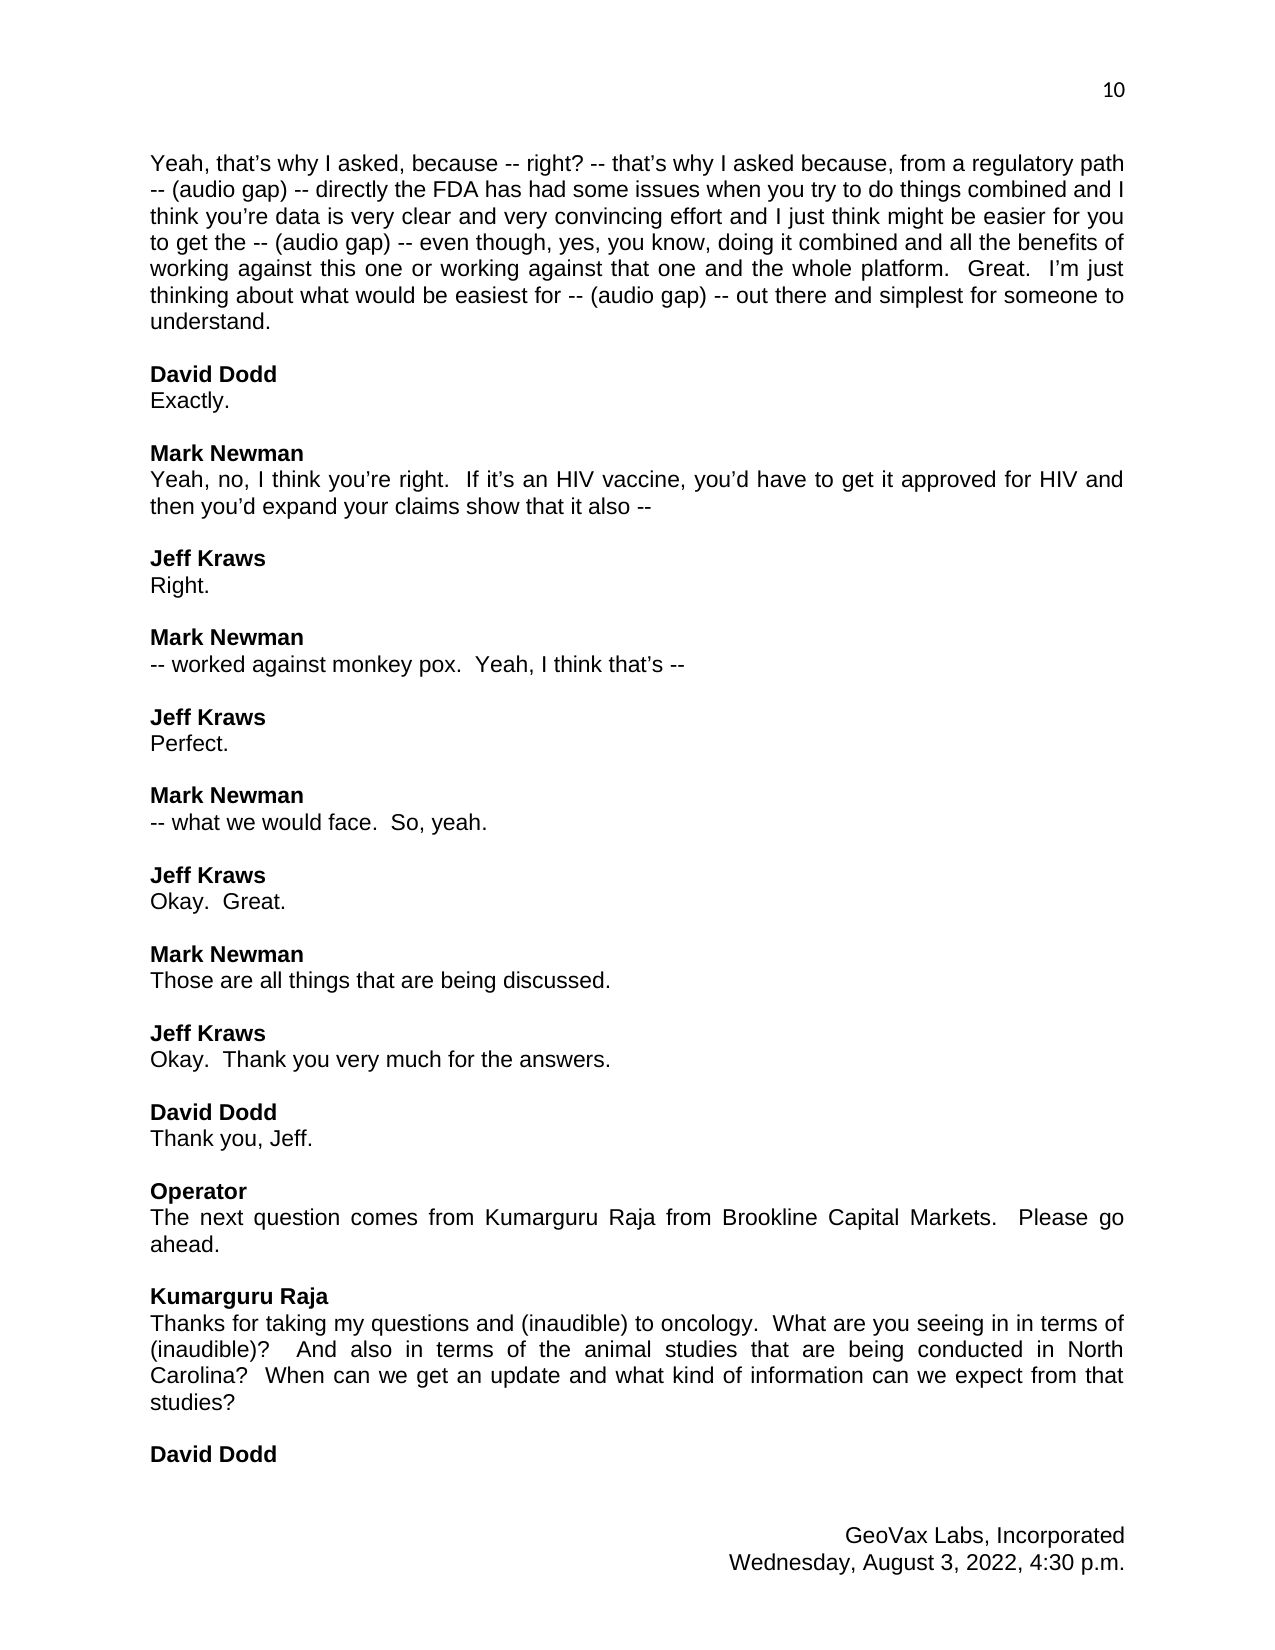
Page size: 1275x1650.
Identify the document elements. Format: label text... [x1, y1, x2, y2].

text Mark Newman [150, 624, 1125, 651]
text Operator [150, 1178, 1125, 1204]
text Jeff Kraws [150, 545, 1125, 572]
text Yeah, no, I think you’re right. If it’s an HIV vaccine, you’d have to get it approved for HIV and then you’d expand your claims show that it also -- [150, 466, 1125, 519]
text Jeff Kraws [150, 862, 1125, 888]
text -- what we would face. So, yeah. [150, 809, 1125, 835]
text Thank you, Jeff. [150, 1125, 1125, 1151]
text Okay. Great. [150, 888, 1125, 914]
text Right. [150, 572, 1125, 598]
text David Dodd [150, 1441, 1125, 1468]
text Okay. Thank you very much for the answers. [150, 1046, 1125, 1072]
text Kumarguru Raja [150, 1283, 1125, 1309]
text Mark Newman [150, 440, 1125, 466]
text Perfect. [150, 730, 1125, 756]
text David Dodd [150, 361, 1125, 387]
text Jeff Kraws [150, 1020, 1125, 1046]
text Yeah, that’s why I asked, because -- right? -- that’s why I asked because, from a regulatory path -- (audio gap) -- directly the FDA has had some issues when you try to do things combined and I think you’re data is very clear and very convincing effort and I just think might be easier for you to get the -- (audio gap) -- even though, yes, you know, doing it combined and all the benefits of working against this one or working against that one and the whole platform. Great. I’m just thinking about what would be easiest for -- (audio gap) -- out there and simplest for someone to understand. [150, 150, 1125, 334]
text Mark Newman [150, 941, 1125, 967]
text The next question comes from Kumarguru Raja from Brookline Capital Markets. Please go ahead. [150, 1204, 1125, 1257]
text David Dodd [150, 1099, 1125, 1125]
text Those are all things that are being discussed. [150, 967, 1125, 993]
text Jeff Kraws [150, 703, 1125, 730]
text -- worked against monkey pox. Yeah, I think that’s -- [150, 651, 1125, 677]
text Mark Newman [150, 782, 1125, 809]
text Exactly. [150, 387, 1125, 413]
text Thanks for taking my questions and (inaudible) to oncology. What are you seeing in in terms of (inaudible)? And also in terms of the animal studies that are being conducted in North Carolina? When can we get an update and what kind of information can we expect from that studies? [150, 1309, 1125, 1415]
